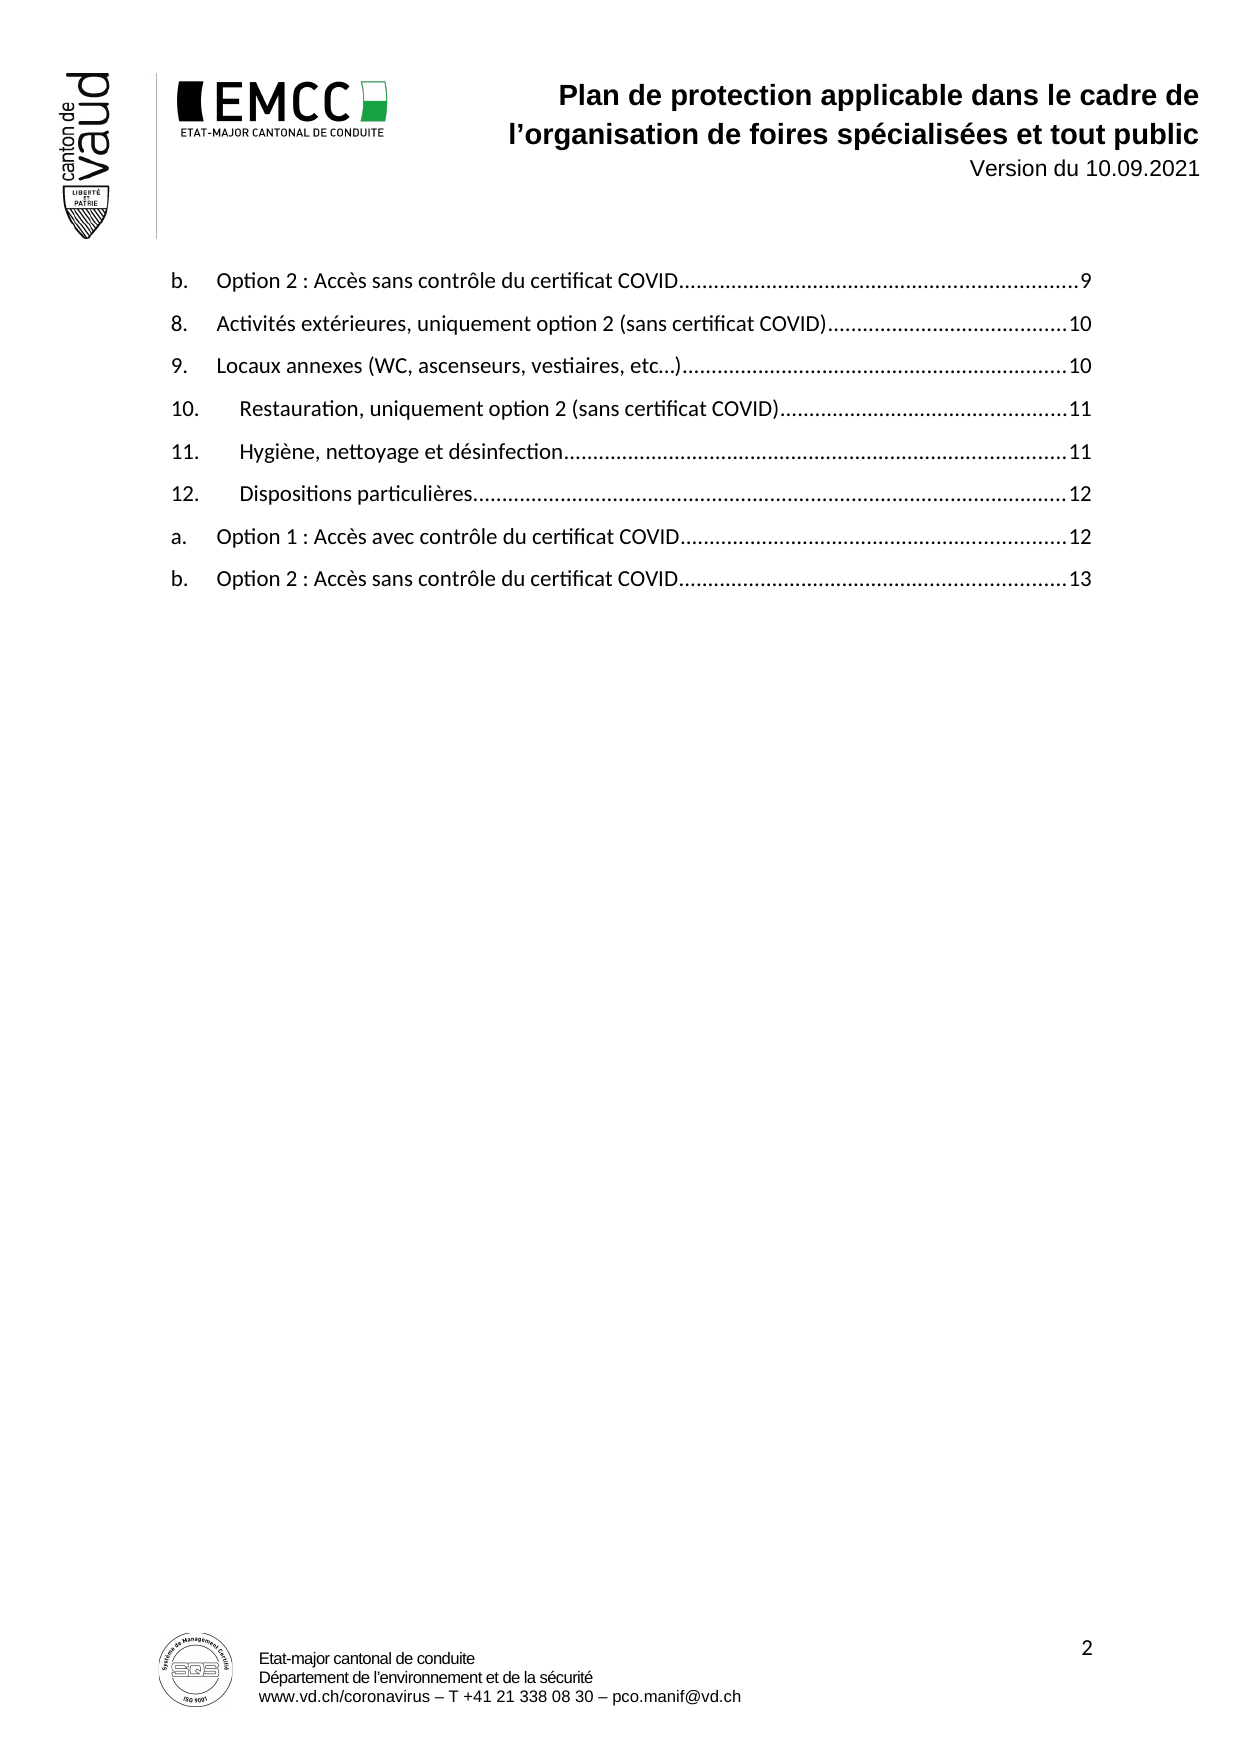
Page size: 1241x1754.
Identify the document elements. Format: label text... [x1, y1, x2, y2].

text 9. Locaux annexes (WC, ascenseurs, vestiaires, etc…) 10 [171, 352, 1093, 379]
text a. Option 1 : Accès avec contrôle du certificat COVID 12 [171, 522, 1093, 550]
text b. Option 2 : Accès sans contrôle du certificat COVID 9 [171, 266, 1093, 294]
text 8. Activités extérieures, uniquement option 2 (sans certificat COVID) 10 [171, 309, 1093, 337]
text 11. Hygiène, nettoyage et désinfection 11 [171, 437, 1093, 465]
picture [176, 74, 388, 139]
text 12. Dispositions particulières 12 [171, 479, 1093, 507]
text 10. Restauration, uniquement option 2 (sans certificat COVID) 11 [171, 394, 1093, 422]
picture [58, 73, 157, 239]
picture [158, 1633, 233, 1707]
text b. Option 2 : Accès sans contrôle du certificat COVID 13 [171, 564, 1093, 593]
